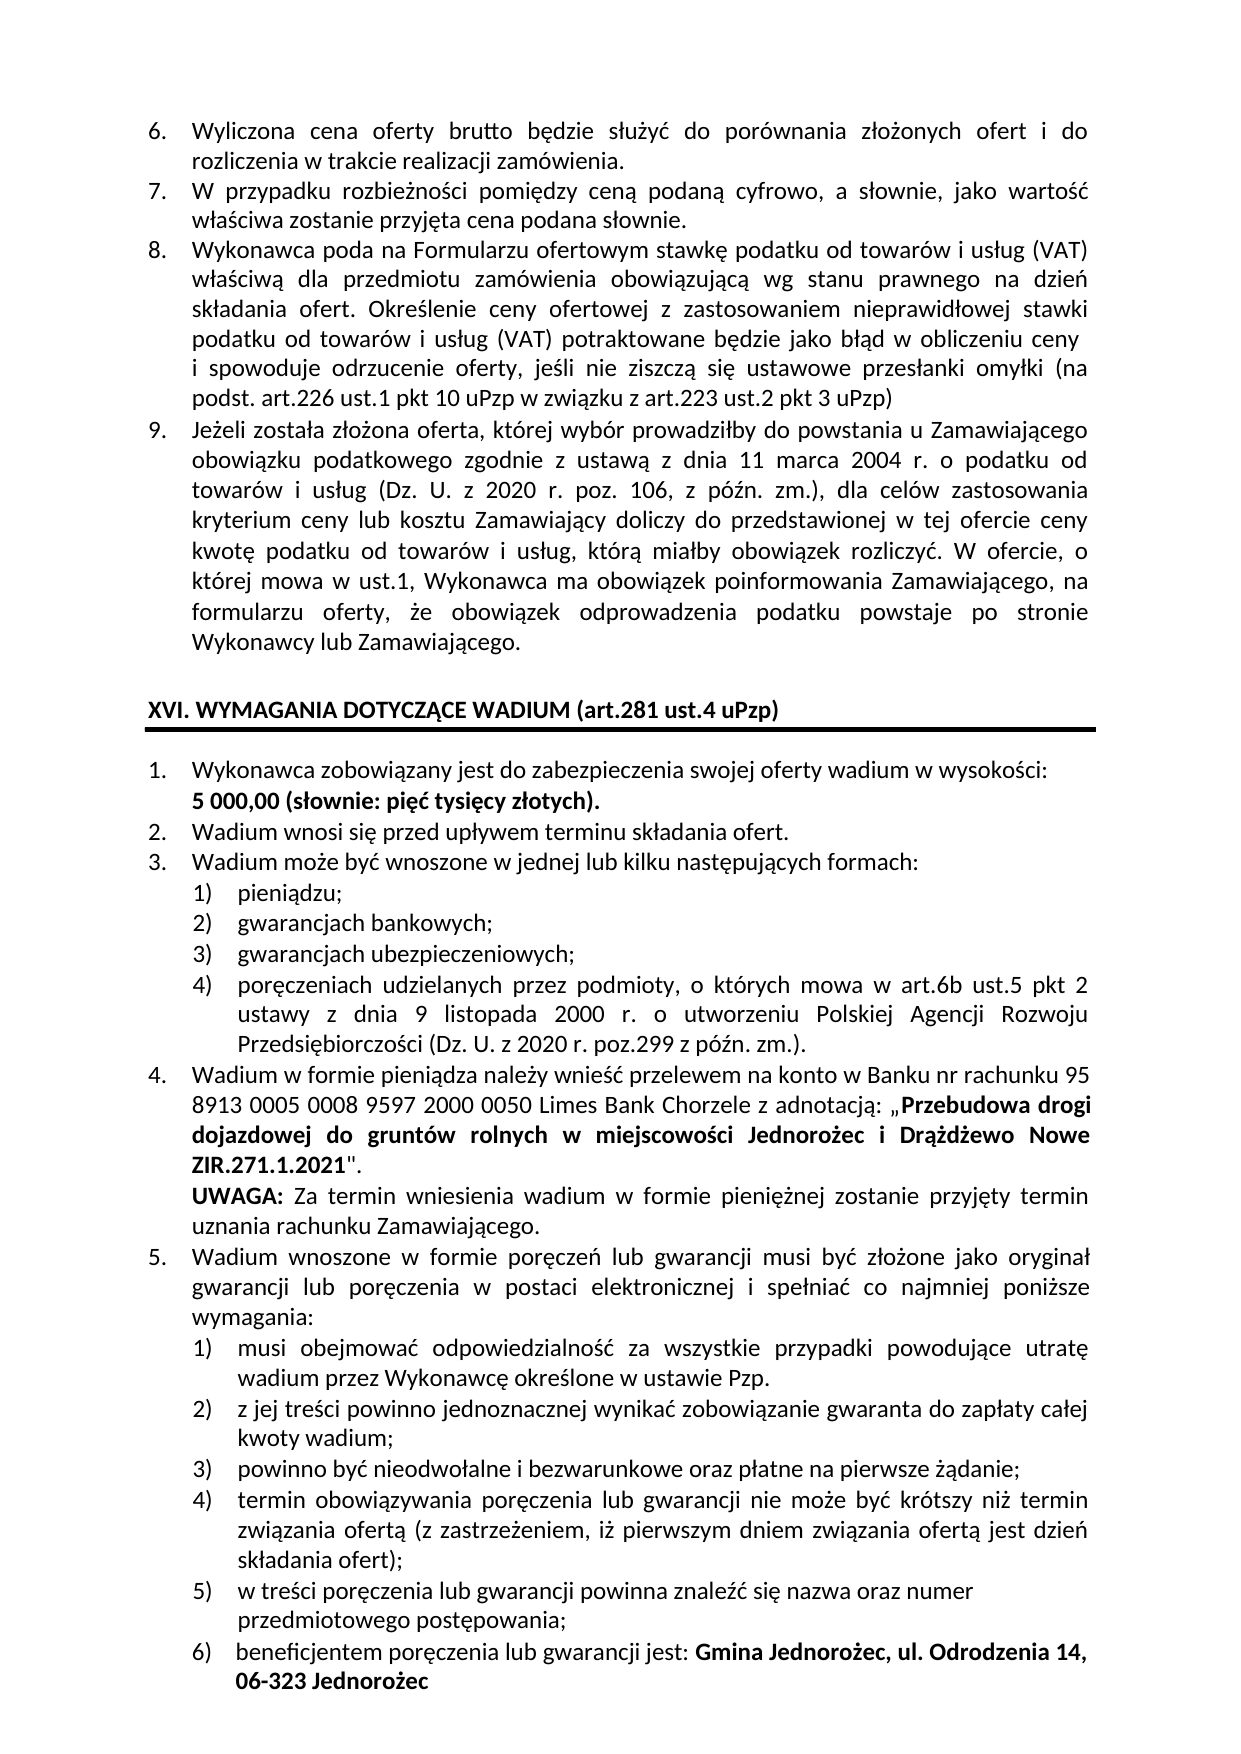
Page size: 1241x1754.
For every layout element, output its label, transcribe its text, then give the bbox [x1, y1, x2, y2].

picture [144, 727, 1096, 732]
list poręczeniach udzielanych przez podmioty, o których mowa w art.6b ust.5 pkt 2 ustawy z dnia 9 listopada 2000 r. o utworzeniu Polskiej Agencji Rozwoju Przedsiębiorczości (Dz. U. z 2020 r. poz.299 z późn. zm.). [192, 969, 1089, 1058]
list beneficjentem poręczenia lub gwarancji jest: Gmina Jednorożec, ul. Odrodzenia 14, 06-323 Jednorożec [192, 1637, 1092, 1696]
list Wykonawca poda na Formularzu ofertowym stawkę podatku od towarów i usług (VAT) właściwą dla przedmiotu zamówienia obowiązującą wg stanu prawnego na dzień składania ofert. Określenie ceny ofertowej z zastosowaniem nieprawidłowej stawki podatku od towarów i usług (VAT) potraktowane będzie jako błąd w obliczeniu ceny i spowoduje odrzucenie oferty, jeśli nie ziszczą się ustawowe przesłanki omyłki (na podst. art.226 ust.1 pkt 10 uPzp w związku z art.223 ust.2 pkt 3 uPzp) [148, 235, 1089, 413]
text 5 000,00 (słownie: pięć tysięcy złotych). [192, 785, 1092, 816]
list termin obowiązywania poręczenia lub gwarancji nie może być krótszy niż termin związania ofertą (z zastrzeżeniem, iż pierwszym dniem związania ofertą jest dzień składania ofert); [192, 1485, 1089, 1574]
list Wadium może być wnoszone w jednej lub kilku następujących formach: [148, 846, 1092, 877]
list Jeżeli została złożona oferta, której wybór prowadziłby do powstania u Zamawiającego obowiązku podatkowego zgodnie z ustawą z dnia 11 marca 2004 r. o podatku od towarów i usług (Dz. U. z 2020 r. poz. 106, z późn. zm.), dla celów zastosowania kryterium ceny lub kosztu Zamawiający doliczy do przedstawionej w tej ofercie ceny kwotę podatku od towarów i usług, którą miałby obowiązek rozliczyć. W ofercie, o której mowa w ust.1, Wykonawca ma obowiązek poinformowania Zamawiającego, na formularzu oferty, że obowiązek odprowadzenia podatku powstaje po stronie Wykonawcy lub Zamawiającego. [148, 414, 1089, 656]
list Wadium wnosi się przed upływem terminu składania ofert. [148, 816, 1092, 846]
list Wykonawca zobowiązany jest do zabezpieczenia swojej oferty wadium w wysokości: [148, 755, 1092, 785]
list Wadium w formie pieniądza należy wnieść przelewem na konto w Banku nr rachunku 95 8913 0005 0008 9597 2000 0050 Limes Bank Chorzele z adnotacją: „Przebudowa drogi dojazdowej do gruntów rolnych w miejscowości Jednorożec i Drążdżewo Nowe ZIR.271.1.2021". [148, 1060, 1092, 1180]
text UWAGA: Za termin wniesienia wadium w formie pieniężnej zostanie przyjęty termin uznania rachunku Zamawiającego. [192, 1181, 1089, 1240]
list pieniądzu; [192, 877, 1092, 907]
list gwarancjach ubezpieczeniowych; [192, 938, 1092, 968]
list Wyliczona cena oferty brutto będzie służyć do porównania złożonych ofert i do rozliczenia w trakcie realizacji zamówienia. [148, 116, 1089, 175]
list z jej treści powinno jednoznacznej wynikać zobowiązanie gwaranta do zapłaty całej kwoty wadium; [192, 1393, 1089, 1453]
list powinno być nieodwołalne i bezwarunkowe oraz płatne na pierwsze żądanie; [192, 1453, 1092, 1483]
list w treści poręczenia lub gwarancji powinna znaleźć się nazwa oraz numer przedmiotowego postępowania; [192, 1576, 1089, 1635]
list Wadium wnoszone w formie poręczeń lub gwarancji musi być złożone jako oryginał gwarancji lub poręczenia w postaci elektronicznej i spełniać co najmniej poniższe wymagania: [148, 1242, 1092, 1332]
list gwarancjach bankowych; [192, 907, 1092, 938]
list musi obejmować odpowiedzialność za wszystkie przypadki powodujące utratę wadium przez Wykonawcę określone w ustawie Pzp. [192, 1333, 1089, 1392]
list W przypadku rozbieżności pomiędzy ceną podaną cyfrowo, a słownie, jako wartość właściwa zostanie przyjęta cena podana słownie. [148, 175, 1089, 235]
text XVI. WYMAGANIA DOTYCZĄCE WADIUM (art.281 ust.4 uPzp) [148, 694, 1092, 725]
